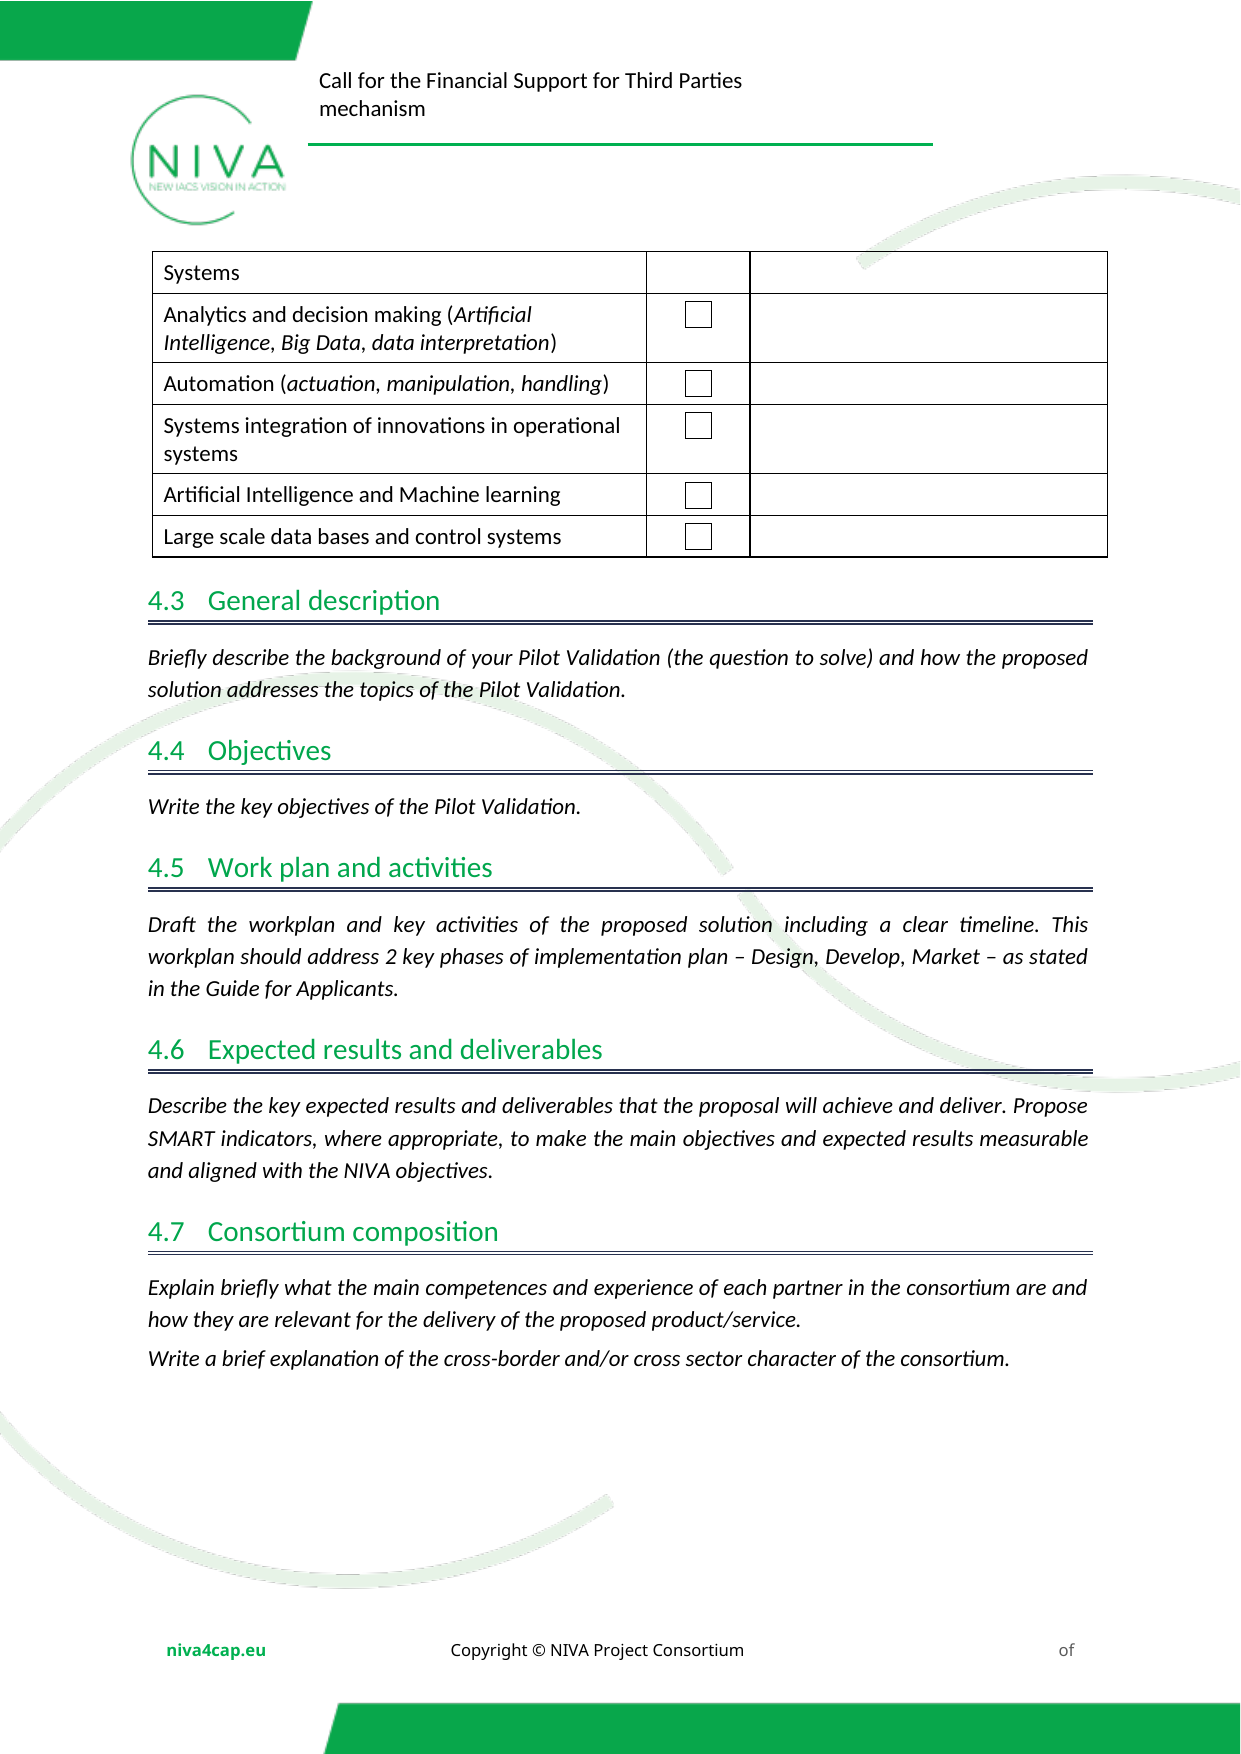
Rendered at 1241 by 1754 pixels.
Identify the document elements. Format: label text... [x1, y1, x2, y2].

table_cell [647, 405, 749, 473]
table_cell Artificial Intelligence and Machine learning [153, 474, 646, 515]
table_cell Automation (actuation, manipulation, handling) [153, 363, 646, 404]
text Explain briefly what the main competences and experience of each partner in the consortium are and how they are relevant for the delivery of the proposed product/service. [148, 1273, 1093, 1333]
table_cell [751, 252, 1107, 293]
subtitle General description [148, 582, 1093, 620]
table_cell [751, 294, 1107, 362]
table_cell [751, 405, 1107, 473]
table_cell [647, 294, 749, 362]
table_cell [647, 516, 749, 556]
table_cell Systems integration of innovations in operational systems [153, 405, 646, 473]
subtitle Expected results and deliverables [148, 1031, 1093, 1069]
text Write the key objectives of the Pilot Validation. [148, 792, 1093, 820]
text Draft the workplan and key activities of the proposed solution including a clear timeline. This workplan should address 2 key phases of implementation plan – Design, Develop, Market – as stated in the Guide for Applicants. [148, 910, 1093, 1002]
table_cell Large scale data bases and control systems [153, 516, 646, 556]
text Briefly describe the background of your Pilot Validation (the question to solve) and how the proposed solution addresses the topics of the Pilot Validation. [148, 643, 1093, 703]
table_cell Analytics and decision making (Artificial Intelligence, Big Data, data interpretation) [153, 294, 646, 362]
table_cell [751, 516, 1107, 556]
table_cell [647, 252, 749, 293]
table_cell [751, 363, 1107, 404]
table_cell [751, 474, 1107, 515]
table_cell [153, 252, 646, 293]
table_cell [647, 363, 749, 404]
text Describe the key expected results and deliverables that the proposal will achieve and deliver. Propose SMART indicators, where appropriate, to make the main objectives and expected results measurable and aligned with the NIVA objectives. [148, 1091, 1093, 1184]
subtitle Objectives [148, 732, 1093, 770]
subtitle Consortium composition [148, 1213, 1093, 1251]
subtitle Work plan and activities [148, 849, 1093, 887]
table_cell [647, 474, 749, 515]
text Write a brief explanation of the cross-border and/or cross sector character of the consortium. [148, 1344, 1093, 1372]
